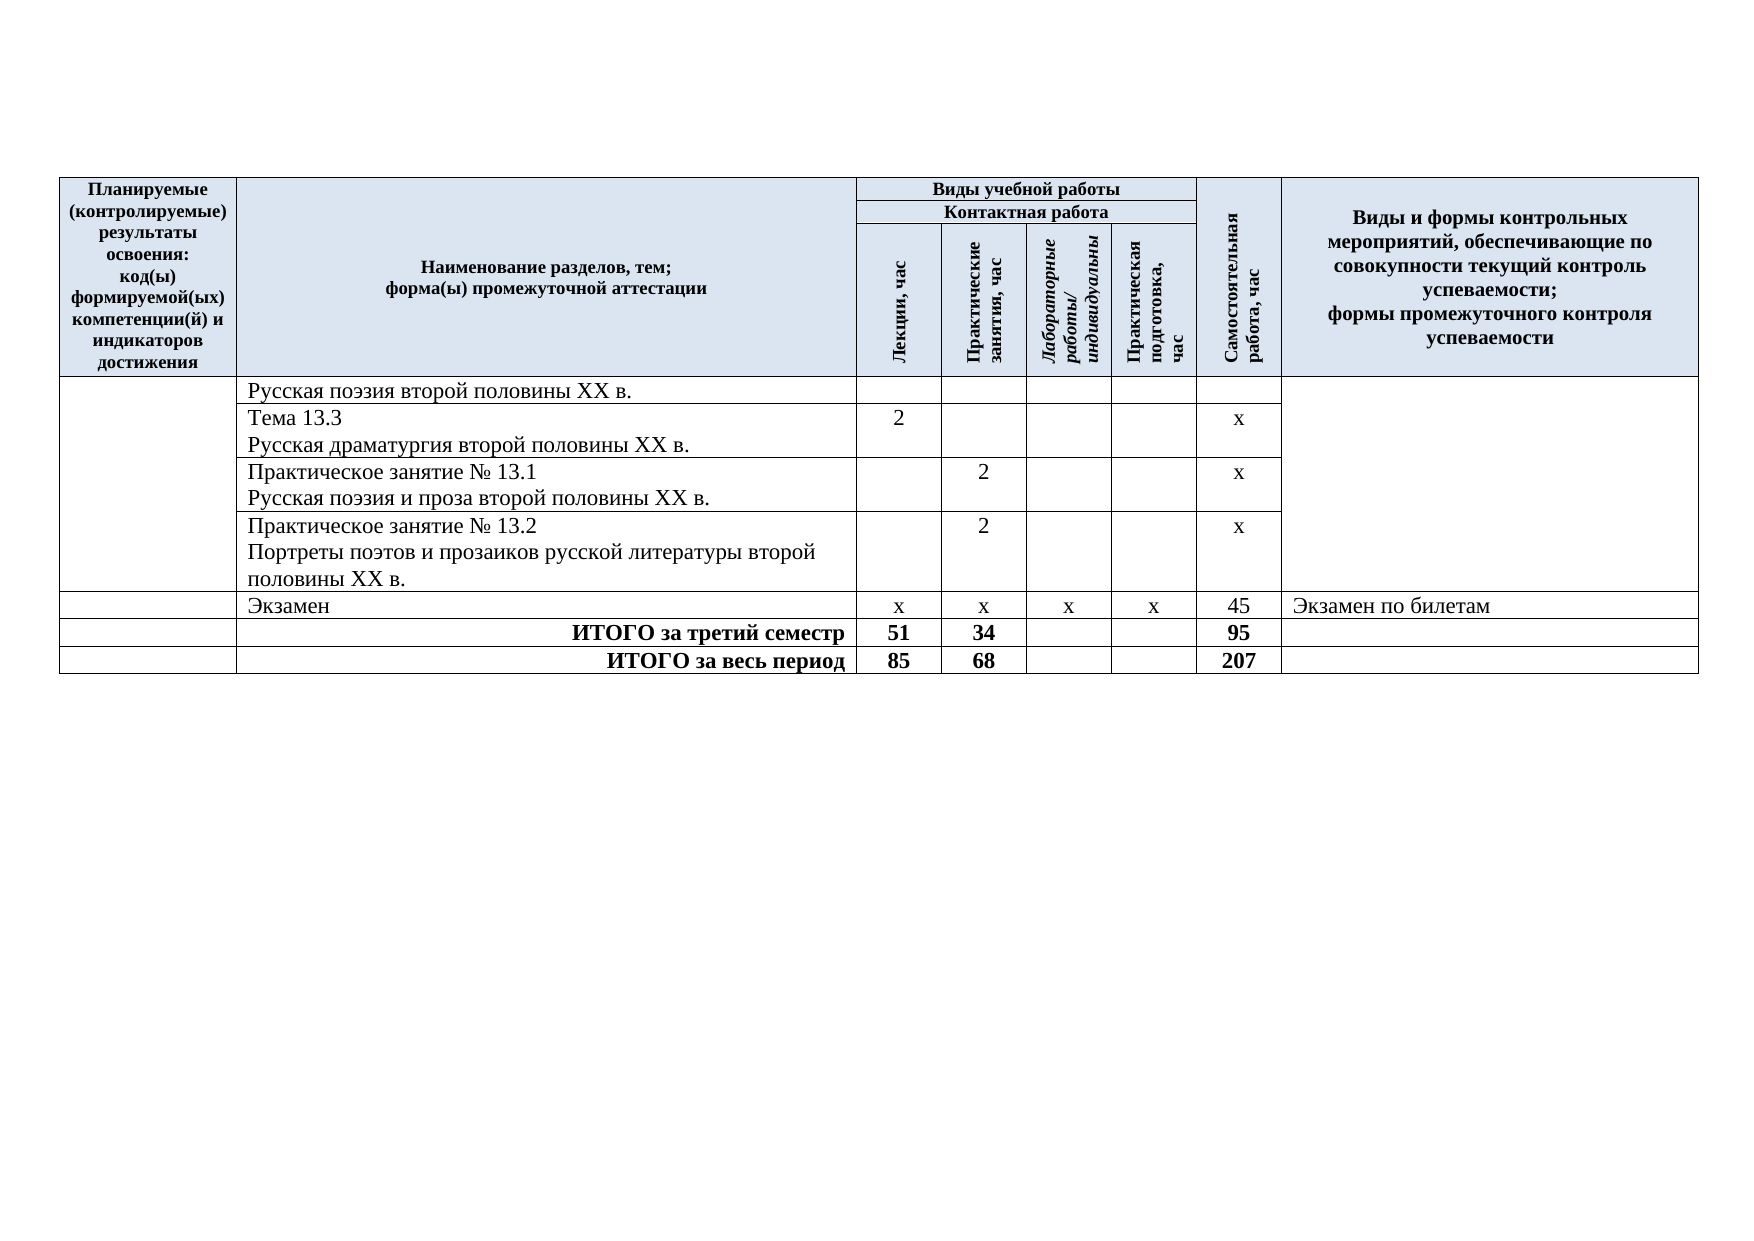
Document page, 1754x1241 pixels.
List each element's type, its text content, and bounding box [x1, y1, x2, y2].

table_cell 207 [1197, 647, 1281, 673]
table_cell Практические занятия, час [942, 224, 1026, 376]
table_header Виды и формы контрольных мероприятий, обеспечивающие по совокупности текущий контроль успеваемости; формы промежуточного контроля успеваемости [1282, 178, 1698, 376]
table_cell [1027, 647, 1111, 673]
table_cell [60, 619, 236, 646]
table_cell Практическая подготовка, час [1112, 224, 1196, 376]
table_cell ИТОГО за весь период [237, 647, 856, 673]
table_cell 95 [1197, 619, 1281, 646]
table_cell х [1197, 404, 1281, 457]
table_cell [857, 458, 941, 511]
table_cell [857, 512, 941, 591]
table_cell 2 [942, 458, 1026, 511]
table_header Наименование разделов, тем; форма(ы) промежуточной аттестации [237, 178, 856, 376]
table_cell Лабораторные работы/ индивидуальные занятия, час [1027, 224, 1111, 376]
table_cell [1282, 647, 1698, 673]
table_cell 2 [942, 512, 1026, 591]
table_cell х [1197, 377, 1281, 403]
table_cell [60, 647, 236, 673]
table_cell 85 [857, 647, 941, 673]
table_cell [1112, 512, 1196, 591]
table_cell [1112, 458, 1196, 511]
table_cell х [1197, 458, 1281, 511]
table_cell Лекции, час [857, 224, 941, 376]
table_cell [1112, 377, 1196, 403]
table_cell [60, 592, 236, 618]
table_cell 45 [1197, 592, 1281, 618]
table_cell [1027, 404, 1111, 457]
table_header Виды учебной работы [857, 178, 1196, 200]
table_cell х [1027, 592, 1111, 618]
table_cell [1027, 619, 1111, 646]
table_cell [1112, 404, 1196, 457]
table_cell 51 [857, 619, 941, 646]
table_cell [1027, 512, 1111, 591]
table_cell [1027, 377, 1111, 403]
table_cell ИТОГО за третий семестр [237, 619, 856, 646]
table_cell Тема 13.2 Русская поэзия второй половины ХХ в. [237, 377, 856, 403]
table_cell [1112, 647, 1196, 673]
table_cell [1112, 619, 1196, 646]
table_cell Тема 13.3 Русская драматургия второй половины ХХ в. [237, 404, 856, 457]
table_cell Практическое занятие № 13.2 Портреты поэтов и прозаиков русской литературы второй половины ХХ в. [237, 512, 856, 591]
table_header Планируемые (контролируемые) результаты освоения: код(ы) формируемой(ых) компетенции(й) и индикаторов достижения компетенций [60, 178, 236, 376]
table_cell 2 [857, 377, 941, 403]
table_cell [942, 404, 1026, 457]
table_cell [942, 377, 1026, 403]
table_cell 68 [942, 647, 1026, 673]
table_header Самостоятельная работа, час [1197, 178, 1281, 376]
table_cell [1282, 619, 1698, 646]
table_cell х [942, 592, 1026, 618]
table_cell Практическое занятие № 13.1 Русская поэзия и проза второй половины ХХ в. [237, 458, 856, 511]
table_cell х [1112, 592, 1196, 618]
table_cell [1027, 458, 1111, 511]
table_cell 34 [942, 619, 1026, 646]
table_cell х [1197, 512, 1281, 591]
table_cell Экзамен по билетам [1282, 592, 1698, 618]
table_cell Экзамен [237, 592, 856, 618]
table_cell х [857, 592, 941, 618]
table_cell Контактная работа [857, 201, 1196, 222]
table_cell 2 [857, 404, 941, 457]
